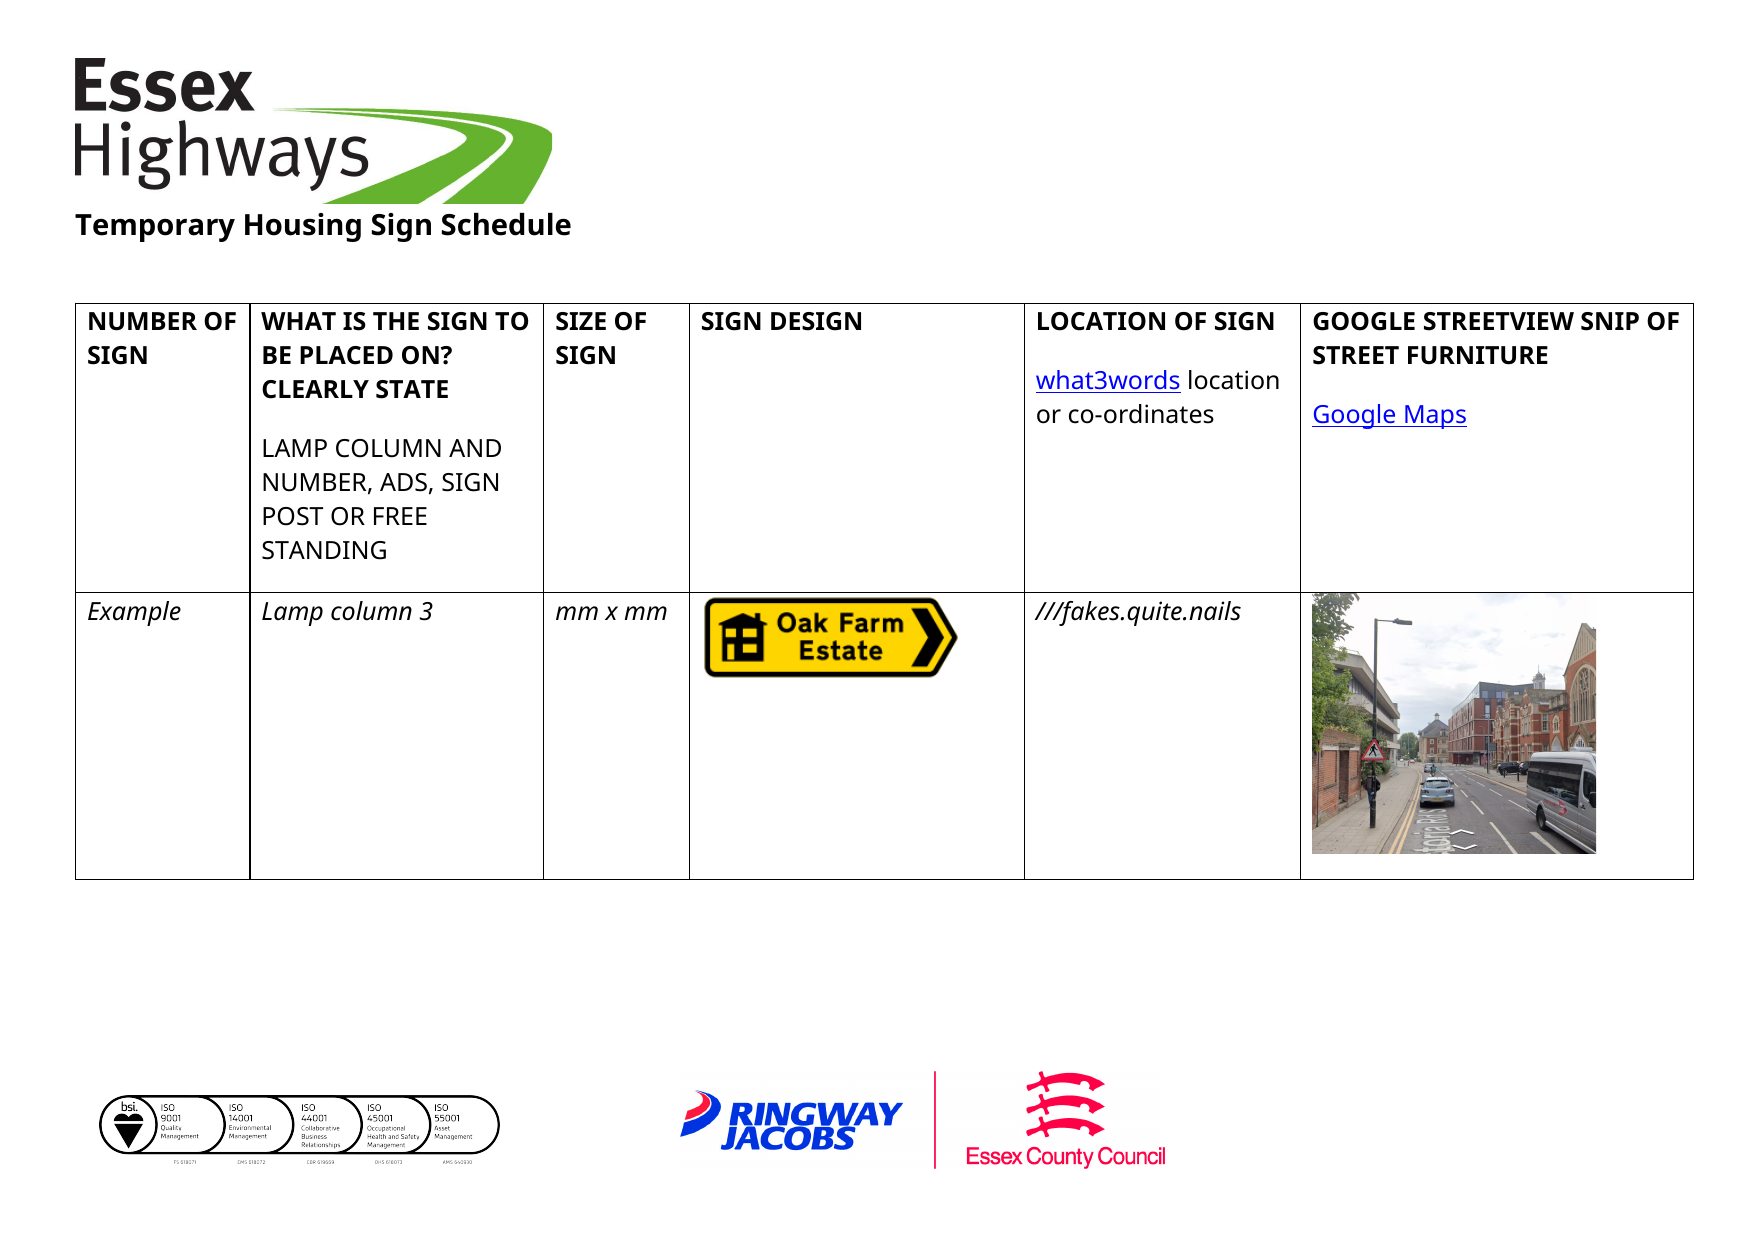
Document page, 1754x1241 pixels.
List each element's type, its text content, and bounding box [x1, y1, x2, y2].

table_header GOOGLE STREETVIEW SNIP OF STREET FURNITURE Google Maps [1301, 304, 1693, 592]
picture [1312, 593, 1597, 854]
picture [99, 1095, 500, 1164]
table_header SIZE OF SIGN [544, 304, 689, 592]
subtitle Temporary Housing Sign Schedule [75, 93, 1694, 243]
picture [700, 593, 961, 682]
table_header WHAT IS THE SIGN TO BE PLACED ON? CLEARLY STATE LAMP COLUMN AND NUMBER, ADS, SIGN POST OR FREE STANDING [251, 304, 543, 592]
table_cell [1301, 593, 1693, 879]
table_cell mm x mm [544, 593, 689, 879]
table_header LOCATION OF SIGN what3words location or co-ordinates [1025, 304, 1300, 592]
table_header NUMBER OF SIGN [76, 304, 249, 592]
table_cell Example [76, 593, 249, 879]
table_cell [690, 593, 1024, 879]
picture [680, 1071, 1165, 1169]
picture [75, 58, 553, 93]
table_header SIGN DESIGN [690, 304, 1024, 592]
table_cell Lamp column 3 [251, 593, 543, 879]
table_cell ///fakes.quite.nails [1025, 593, 1300, 879]
